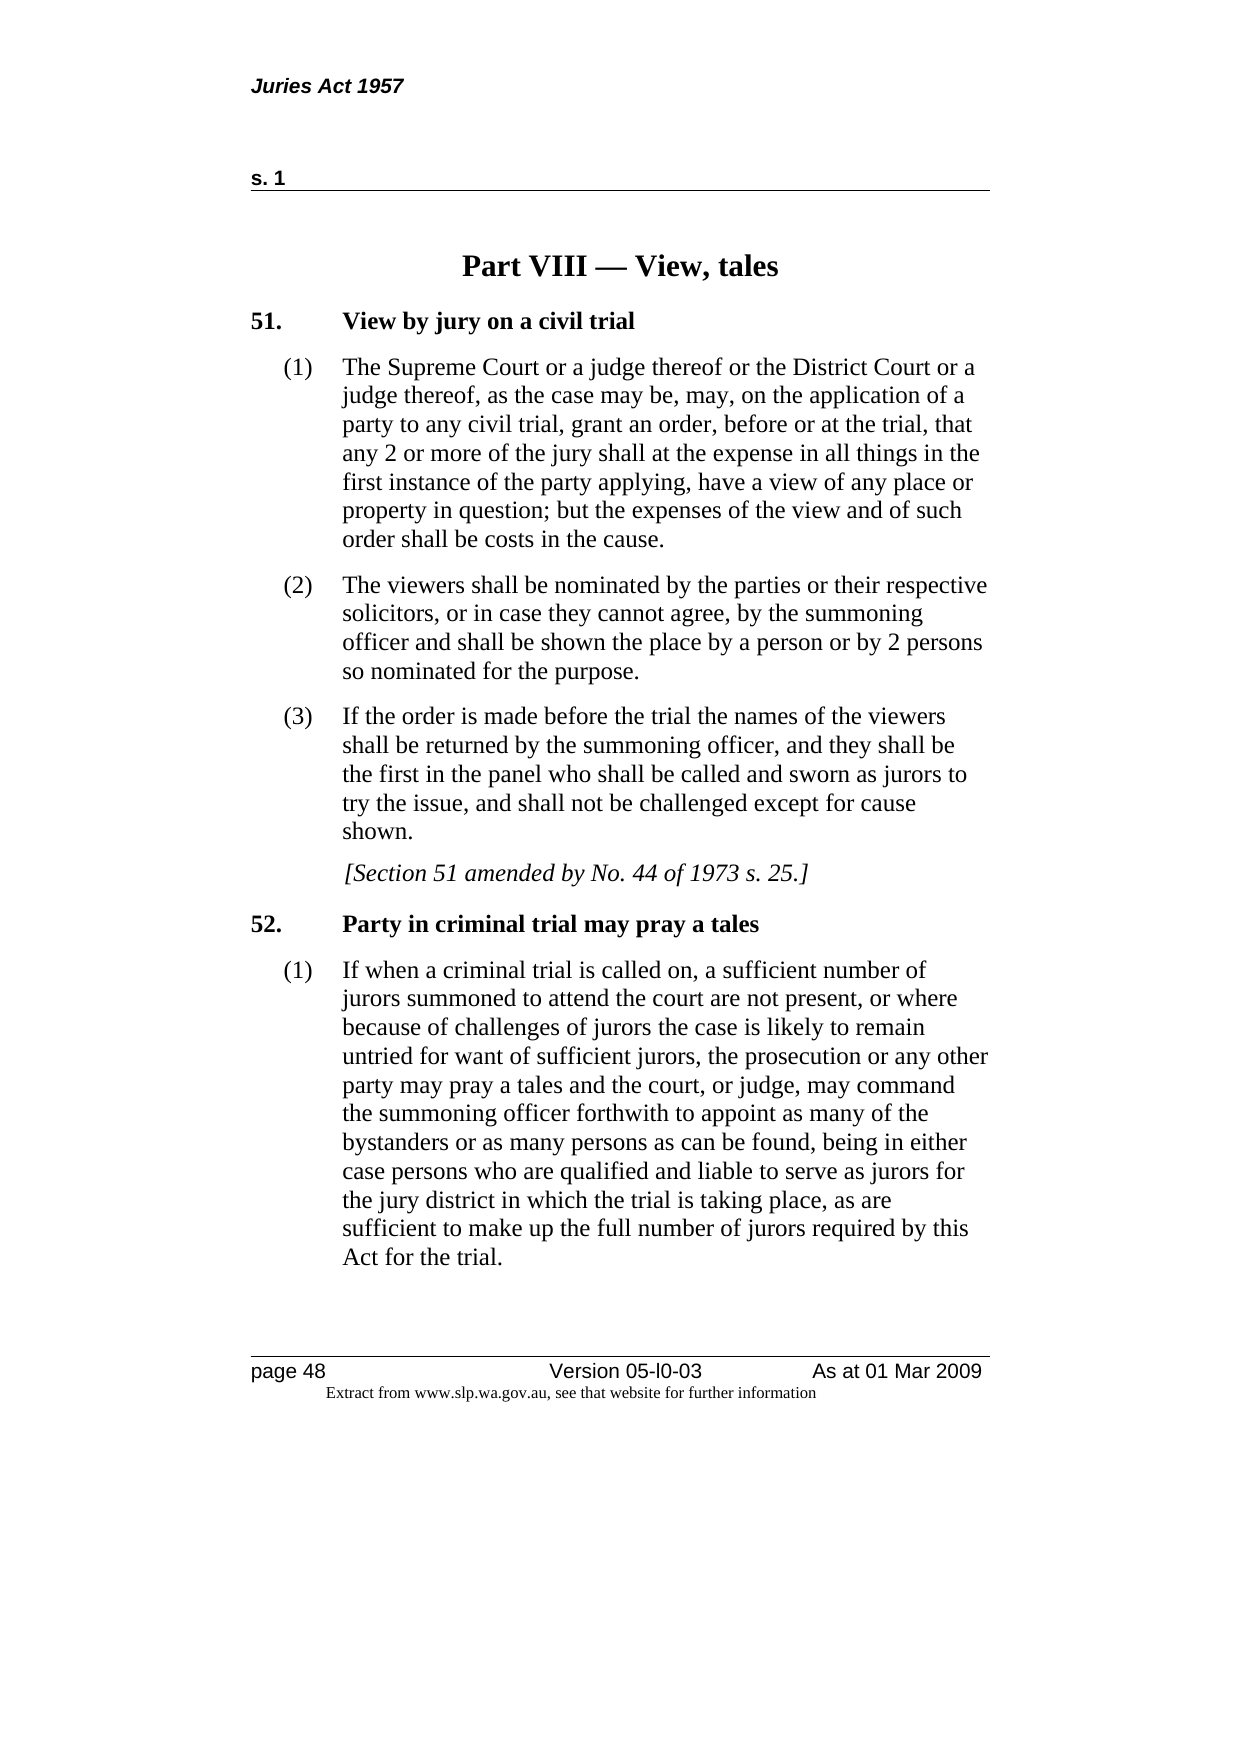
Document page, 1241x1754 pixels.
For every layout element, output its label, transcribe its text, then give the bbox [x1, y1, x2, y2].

text (3) If the order is made before the trial the names of the viewers shall be returned by the summoning officer, and they shall be the first in the panel who shall be called and sworn as jurors to try the issue, and shall not be challenged except for cause shown. [251, 701, 990, 845]
subtitle 52. Party in criminal trial may pray a tales [251, 909, 990, 938]
subtitle Part VIII — View, tales [251, 247, 990, 283]
text [Section 51 amended by No. 44 of 1973 s. 25.] [251, 858, 990, 886]
text (1) If when a criminal trial is called on, a sufficient number of jurors summoned to attend the court are not present, or where because of challenges of jurors the case is likely to remain untried for want of sufficient jurors, the prosecution or any other party may pray a tales and the court, or judge, may command the summoning officer forthwith to appoint as many of the bystanders or as many persons as can be found, being in either case persons who are qualified and liable to serve as jurors for the jury district in which the trial is taking place, as are sufficient to make up the full number of jurors required by this Act for the trial. [251, 955, 990, 1271]
text (2) The viewers shall be nominated by the parties or their respective solicitors, or in case they cannot agree, by the summoning officer and shall be shown the place by a person or by 2 persons so nominated for the purpose. [251, 570, 990, 685]
subtitle 51. View by jury on a civil trial [251, 306, 990, 335]
text (1) The Supreme Court or a judge thereof or the District Court or a judge thereof, as the case may be, may, on the application of a party to any civil trial, grant an order, before or at the trial, that any 2 or more of the jury shall at the expense in all things in the first instance of the party applying, have a view of any place or property in question; but the expenses of the view and of such order shall be costs in the cause. [251, 352, 990, 553]
